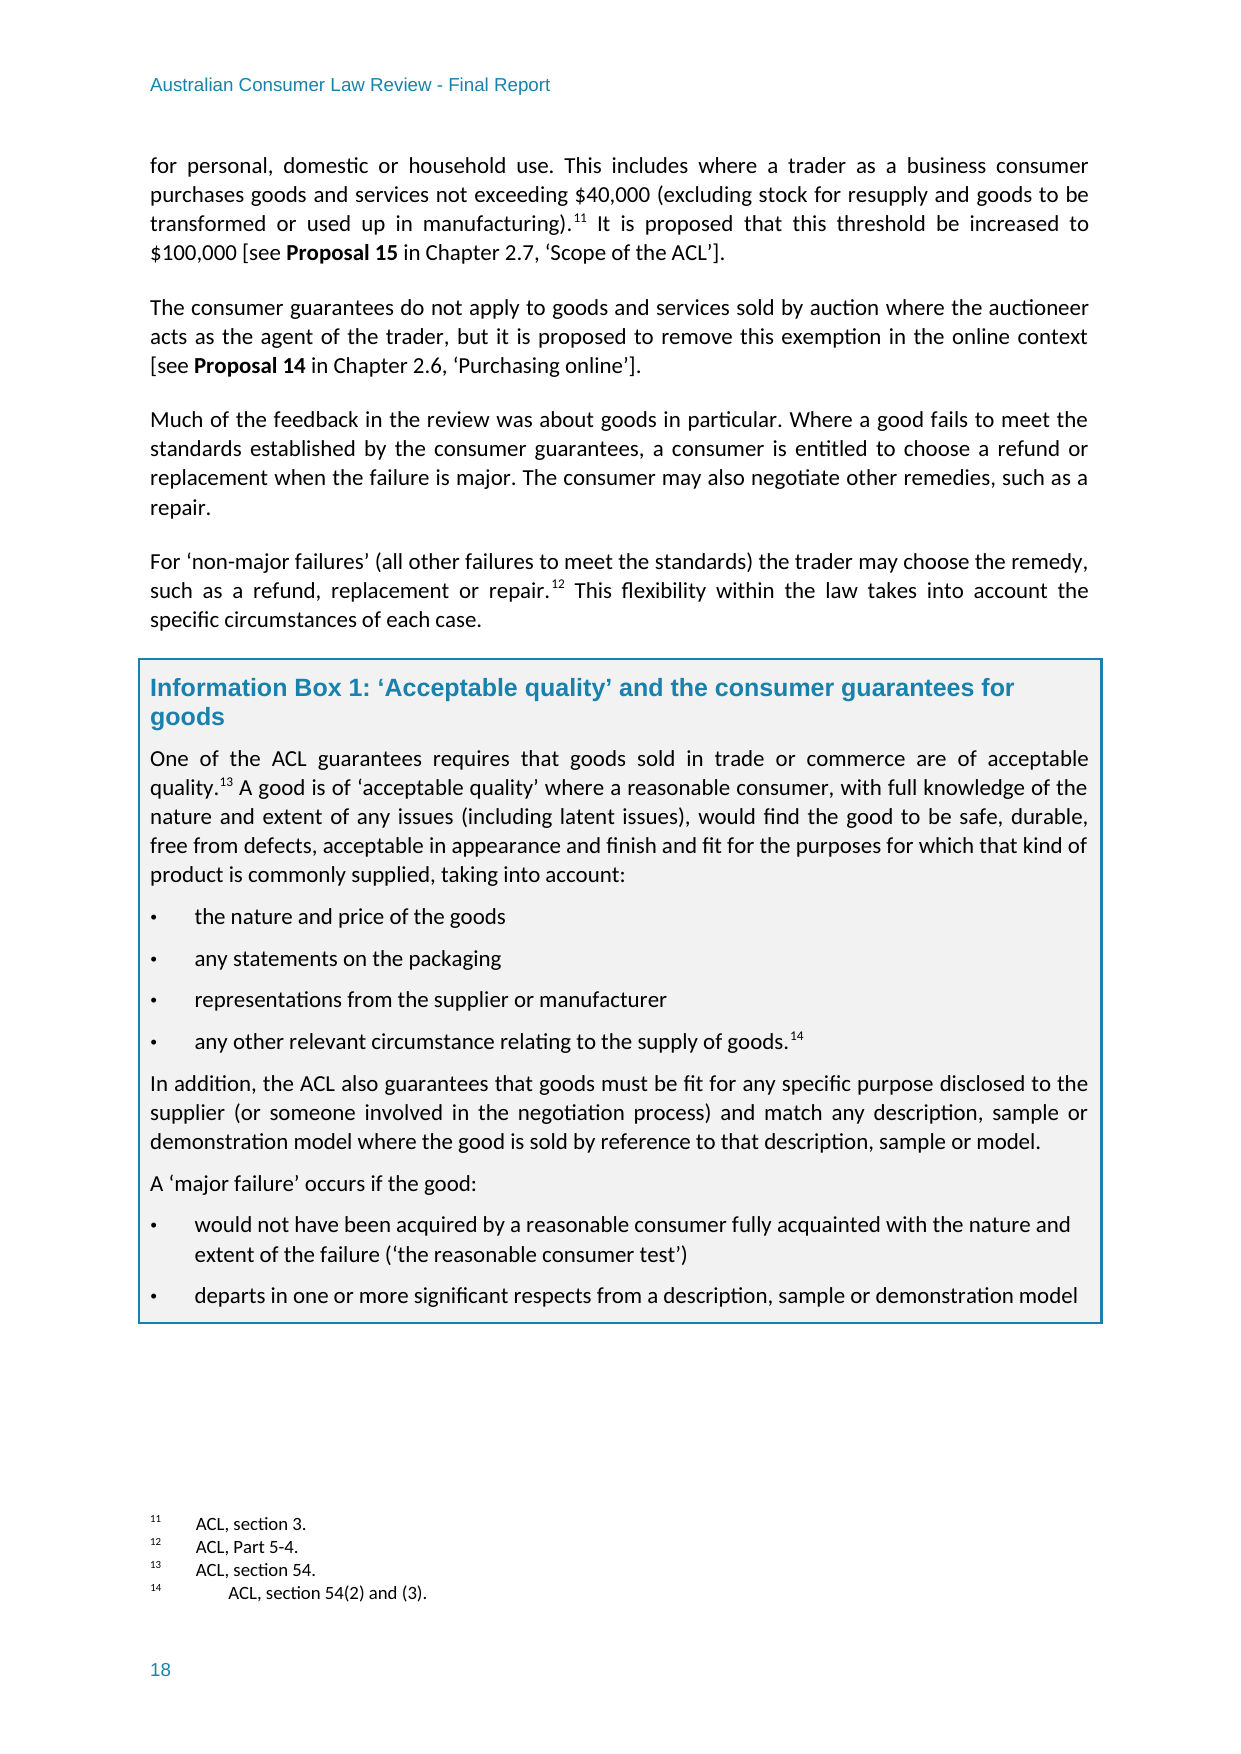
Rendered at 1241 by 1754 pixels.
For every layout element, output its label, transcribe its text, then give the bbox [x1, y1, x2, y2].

text For ‘non-major failures’ (all other failures to meet the standards) the trader may choose the remedy, such as a refund, replacement or repair. This flexibility within the law takes into account the specific circumstances of each case. [150, 546, 1090, 633]
text Much of the feedback in the review was about goods in particular. Where a good fails to meet the standards established by the consumer guarantees, a consumer is entitled to choose a refund or replacement when the failure is major. The consumer may also negotiate other remedies, such as a repair. [150, 404, 1090, 521]
text The consumer guarantees do not apply to goods and services sold by auction where the auctioneer acts as the agent of the trader, but it is proposed to remove this exemption in the online context [see Proposal 14 in Chapter 2.6, ‘Purchasing online’]. [150, 292, 1090, 379]
table_header Information Box 1: ‘Acceptable quality’ and the consumer guarantees for goods One of the ACL guarantees requires that goods sold in trade or commerce are of acceptable quality. A good is of ‘acceptable quality’ where a reasonable consumer, with full knowledge of the nature and extent of any issues (including latent issues), would find the good to be safe, durable, free from defects, acceptable in appearance and finish and fit for the purposes for which that kind of product is commonly supplied, taking into account: the nature and price of the goods any statements on the packaging representations from the supplier or manufacturer any other relevant circumstance relating to the supply of goods. In addition, the ACL also guarantees that goods must be fit for any specific purpose disclosed to the supplier (or someone involved in the negotiation process) and match any description, sample or demonstration model where the good is sold by reference to that description, sample or model. A ‘major failure’ occurs if the good: would not have been acquired by a reasonable consumer fully acquainted with the nature and extent of the failure (‘the reasonable consumer test’) departs in one or more significant respects from a description, sample or demonstration model [140, 660, 1100, 1322]
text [150, 150, 1090, 267]
